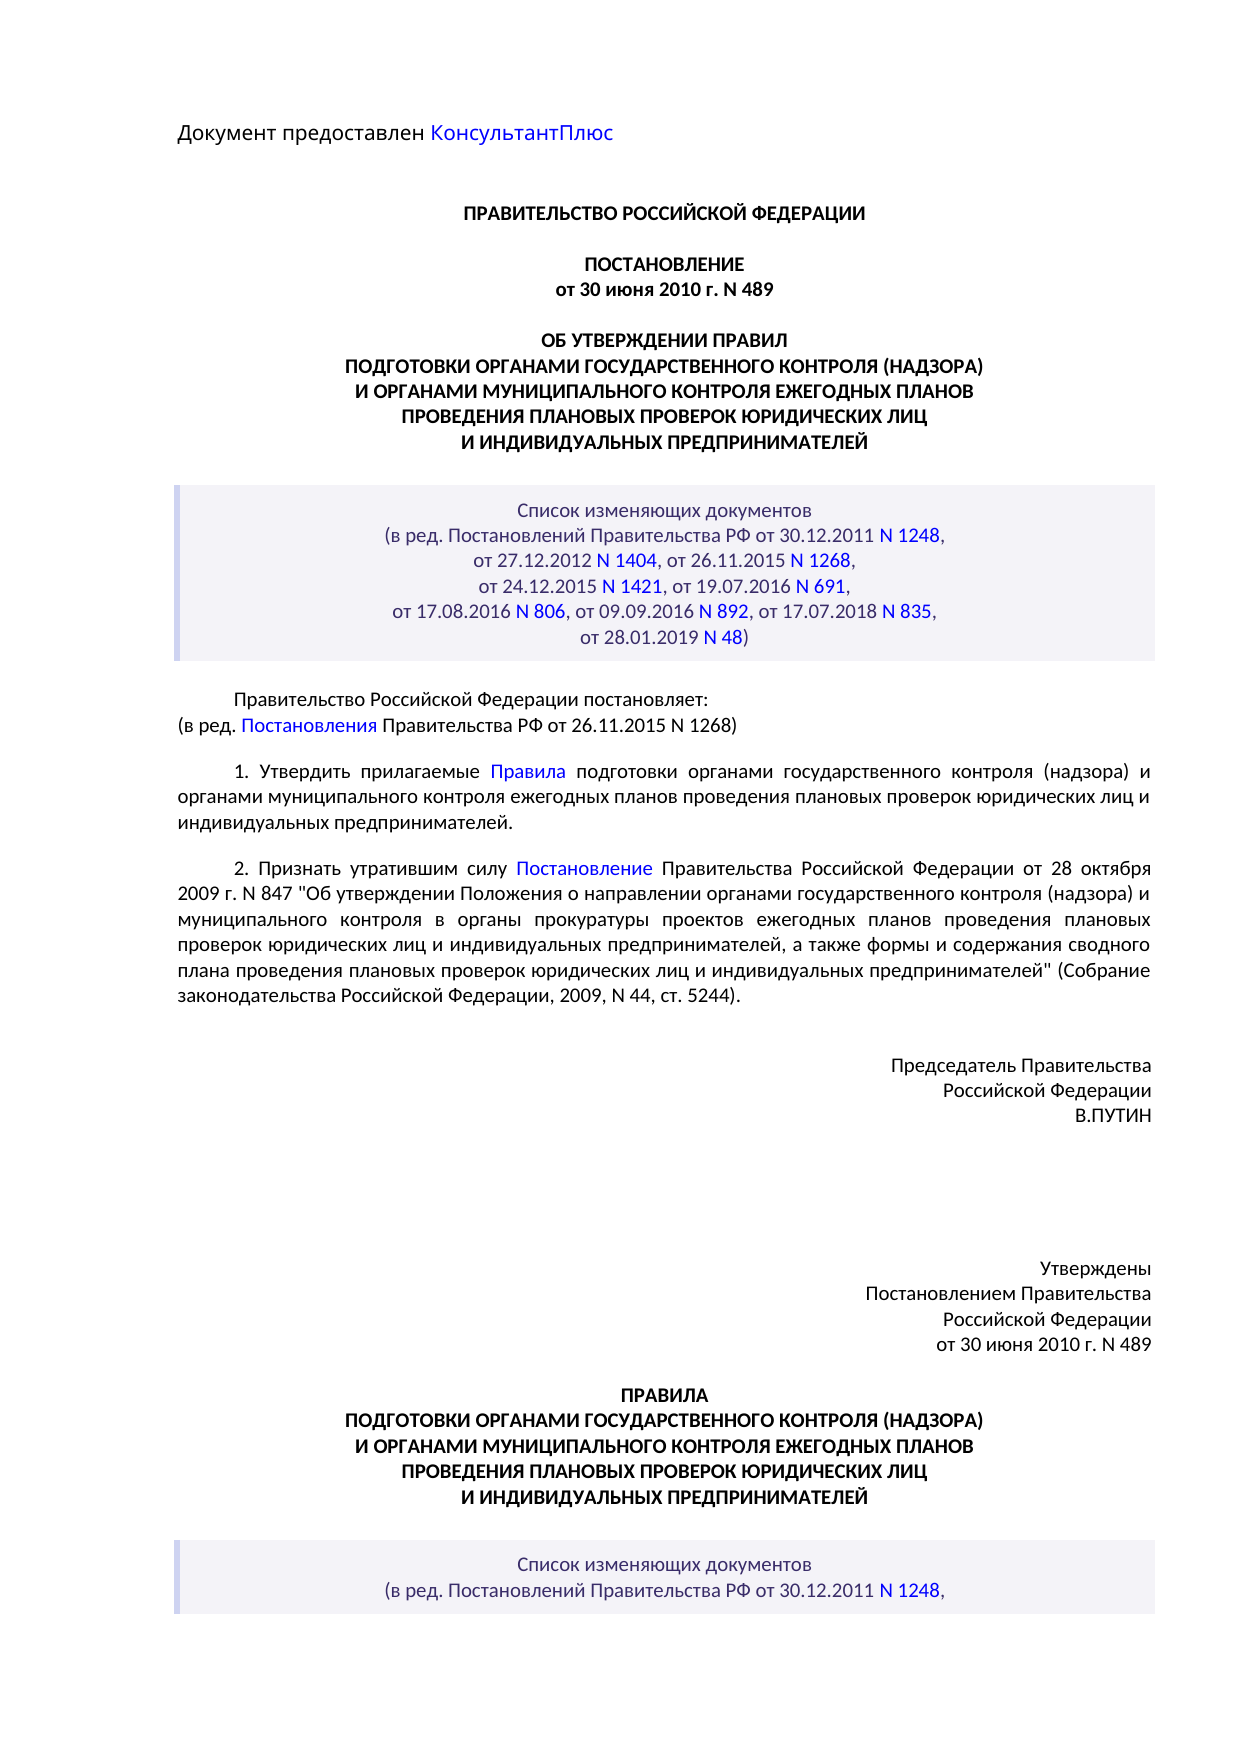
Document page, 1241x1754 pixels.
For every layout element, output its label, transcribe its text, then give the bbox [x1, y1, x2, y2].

text Российской Федерации [177, 1306, 1152, 1331]
title ПРАВИТЕЛЬСТВО РОССИЙСКОЙ ФЕДЕРАЦИИ [177, 200, 1152, 226]
title Документ предоставлен КонсультантПлюс [177, 118, 1152, 175]
title ПОДГОТОВКИ ОРГАНАМИ ГОСУДАРСТВЕННОГО КОНТРОЛЯ (НАДЗОРА) [177, 1408, 1152, 1433]
title от 30 июня 2010 г. N 489 [177, 277, 1152, 302]
text 1. Утвердить прилагаемые Правила подготовки органами государственного контроля (надзора) и органами муниципального контроля ежегодных планов проведения плановых проверок юридических лиц и индивидуальных предпринимателей. [177, 758, 1152, 834]
title И ИНДИВИДУАЛЬНЫХ ПРЕДПРИНИМАТЕЛЕЙ [177, 1484, 1152, 1509]
title И ОРГАНАМИ МУНИЦИПАЛЬНОГО КОНТРОЛЯ ЕЖЕГОДНЫХ ПЛАНОВ [177, 1433, 1152, 1458]
text Утверждены [177, 1255, 1152, 1281]
title И ИНДИВИДУАЛЬНЫХ ПРЕДПРИНИМАТЕЛЕЙ [177, 429, 1152, 454]
title ПОДГОТОВКИ ОРГАНАМИ ГОСУДАРСТВЕННОГО КОНТРОЛЯ (НАДЗОРА) [177, 353, 1152, 378]
text Постановлением Правительства [177, 1281, 1152, 1306]
text Председатель Правительства [177, 1052, 1152, 1077]
text от 30 июня 2010 г. N 489 [177, 1331, 1152, 1357]
title ПРОВЕДЕНИЯ ПЛАНОВЫХ ПРОВЕРОК ЮРИДИЧЕСКИХ ЛИЦ [177, 404, 1152, 429]
text В.ПУТИН [177, 1103, 1152, 1128]
title ОБ УТВЕРЖДЕНИИ ПРАВИЛ [177, 327, 1152, 353]
title И ОРГАНАМИ МУНИЦИПАЛЬНОГО КОНТРОЛЯ ЕЖЕГОДНЫХ ПЛАНОВ [177, 378, 1152, 404]
text Российской Федерации [177, 1077, 1152, 1103]
title ПРОВЕДЕНИЯ ПЛАНОВЫХ ПРОВЕРОК ЮРИДИЧЕСКИХ ЛИЦ [177, 1458, 1152, 1484]
title ПРАВИЛА [177, 1382, 1152, 1408]
title ПОСТАНОВЛЕНИЕ [177, 251, 1152, 277]
text 2. Признать утратившим силу Постановление Правительства Российской Федерации от 28 октября 2009 г. N 847 "Об утверждении Положения о направлении органами государственного контроля (надзора) и муниципального контроля в органы прокуратуры проектов ежегодных планов проведения плановых проверок юридических лиц и индивидуальных предпринимателей, а также формы и содержания сводного плана проведения плановых проверок юридических лиц и индивидуальных предпринимателей" (Собрание законодательства Российской Федерации, 2009, N 44, ст. 5244). [177, 855, 1152, 1008]
text Правительство Российской Федерации постановляет: [177, 686, 1152, 712]
text (в ред. Постановления Правительства РФ от 26.11.2015 N 1268) [177, 712, 1152, 737]
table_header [180, 1540, 1149, 1614]
